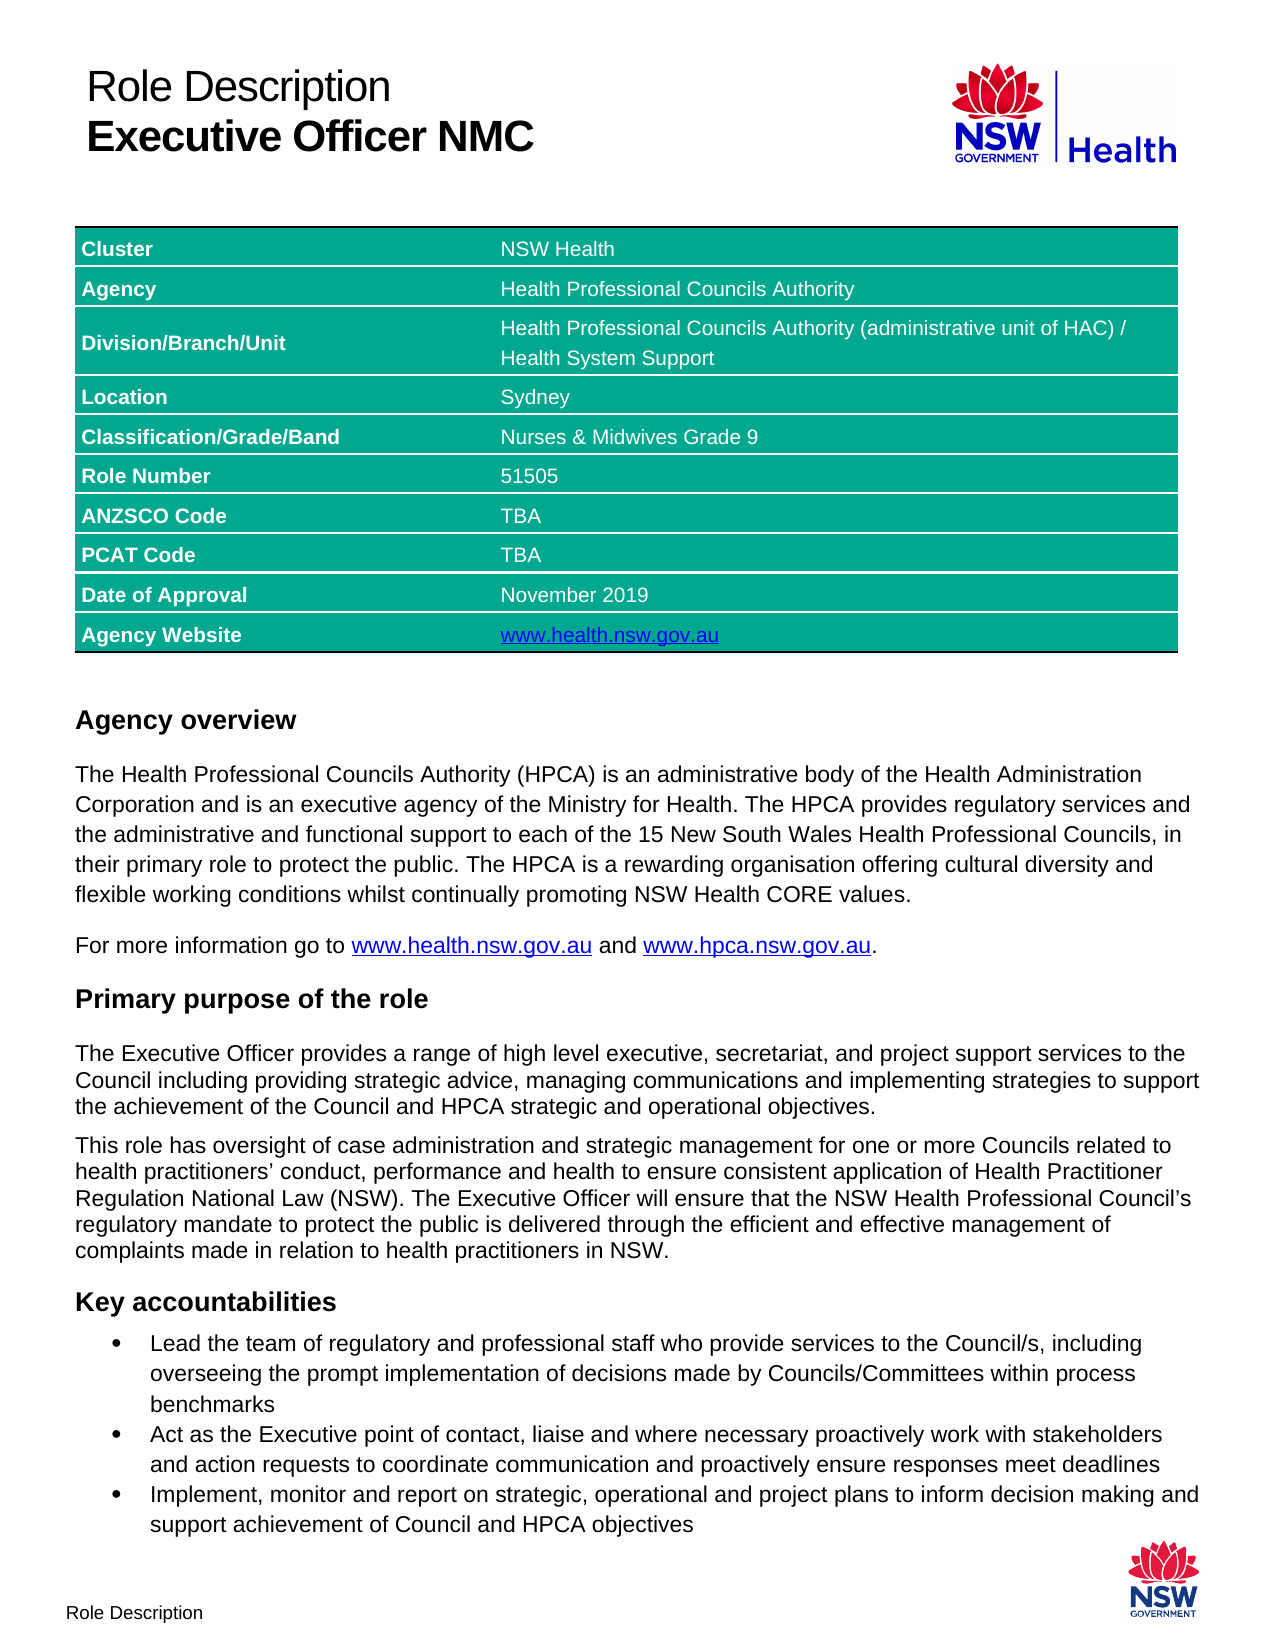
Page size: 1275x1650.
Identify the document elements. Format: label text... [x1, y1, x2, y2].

table_header NSW Health [494, 228, 1178, 265]
table_cell TBA [494, 534, 1178, 571]
table_cell Sydney [494, 376, 1178, 413]
text For more information go to www.health.nsw.gov.au and www.hpca.nsw.gov.au. [75, 932, 1200, 959]
table_cell Agency Website [75, 613, 494, 651]
table_cell Division/Branch/Unit [75, 307, 494, 373]
table_cell Agency [75, 267, 494, 305]
table_cell 51505 [494, 455, 1178, 492]
table_cell TBA [494, 494, 1178, 532]
table_cell Health Professional Councils Authority (administrative unit of HAC) / Health System Support [494, 307, 1178, 373]
table_cell Location [75, 376, 494, 413]
table_cell ANZSCO Code [75, 494, 494, 532]
table_cell Classification/Grade/Band [75, 415, 494, 453]
text Primary purpose of the role [75, 983, 1200, 1015]
table_cell PCAT Code [75, 534, 494, 571]
subtitle This role has oversight of case administration and strategic management for one or more Councils related to health practitioners’ conduct, performance and health to ensure consistent application of Health Practitioner Regulation National Law (NSW). The Executive Officer will ensure that the NSW Health Professional Council’s regulatory mandate to protect the public is delivered through the efficient and effective management of complaints made in relation to health practitioners in NSW. [75, 1132, 1200, 1263]
picture [948, 60, 1179, 166]
list Lead the team of regulatory and professional staff who provide services to the Council/s, including overseeing the prompt implementation of decisions made by Councils/Committees within process benchmarks [112, 1330, 1200, 1417]
subtitle The Executive Officer provides a range of high level executive, secretariat, and project support services to the Council including providing strategic advice, managing communications and implementing strategies to support the achievement of the Council and HPCA strategic and operational objectives. [75, 1040, 1200, 1119]
list Act as the Executive point of contact, liaise and where necessary proactively work with stakeholders and action requests to coordinate communication and proactively ensure responses meet deadlines [112, 1421, 1200, 1477]
table_cell www.health.nsw.gov.au [494, 613, 1178, 651]
table_cell November 2019 [494, 574, 1178, 611]
table_cell Nurses & Midwives Grade 9 [494, 415, 1178, 453]
list Implement, monitor and report on strategic, operational and project plans to inform decision making and support achievement of Council and HPCA objectives [112, 1481, 1200, 1538]
table_cell Role Number [75, 455, 494, 492]
table_cell Health Professional Councils Authority [494, 267, 1178, 305]
text The Health Professional Councils Authority (HPCA) is an administrative body of the Health Administration Corporation and is an executive agency of the Ministry for Health. The HPCA provides regulatory services and the administrative and functional support to each of the 15 New South Wales Health Professional Councils, in their primary role to protect the public. The HPCA is a rewarding organisation offering cultural diversity and flexible working conditions whilst continually promoting NSW Health CORE values. [75, 761, 1200, 908]
subtitle Key accountabilities [75, 1276, 1200, 1318]
text Agency overview [75, 704, 1200, 735]
table_header Cluster [75, 228, 494, 265]
table_cell Date of Approval [75, 574, 494, 611]
